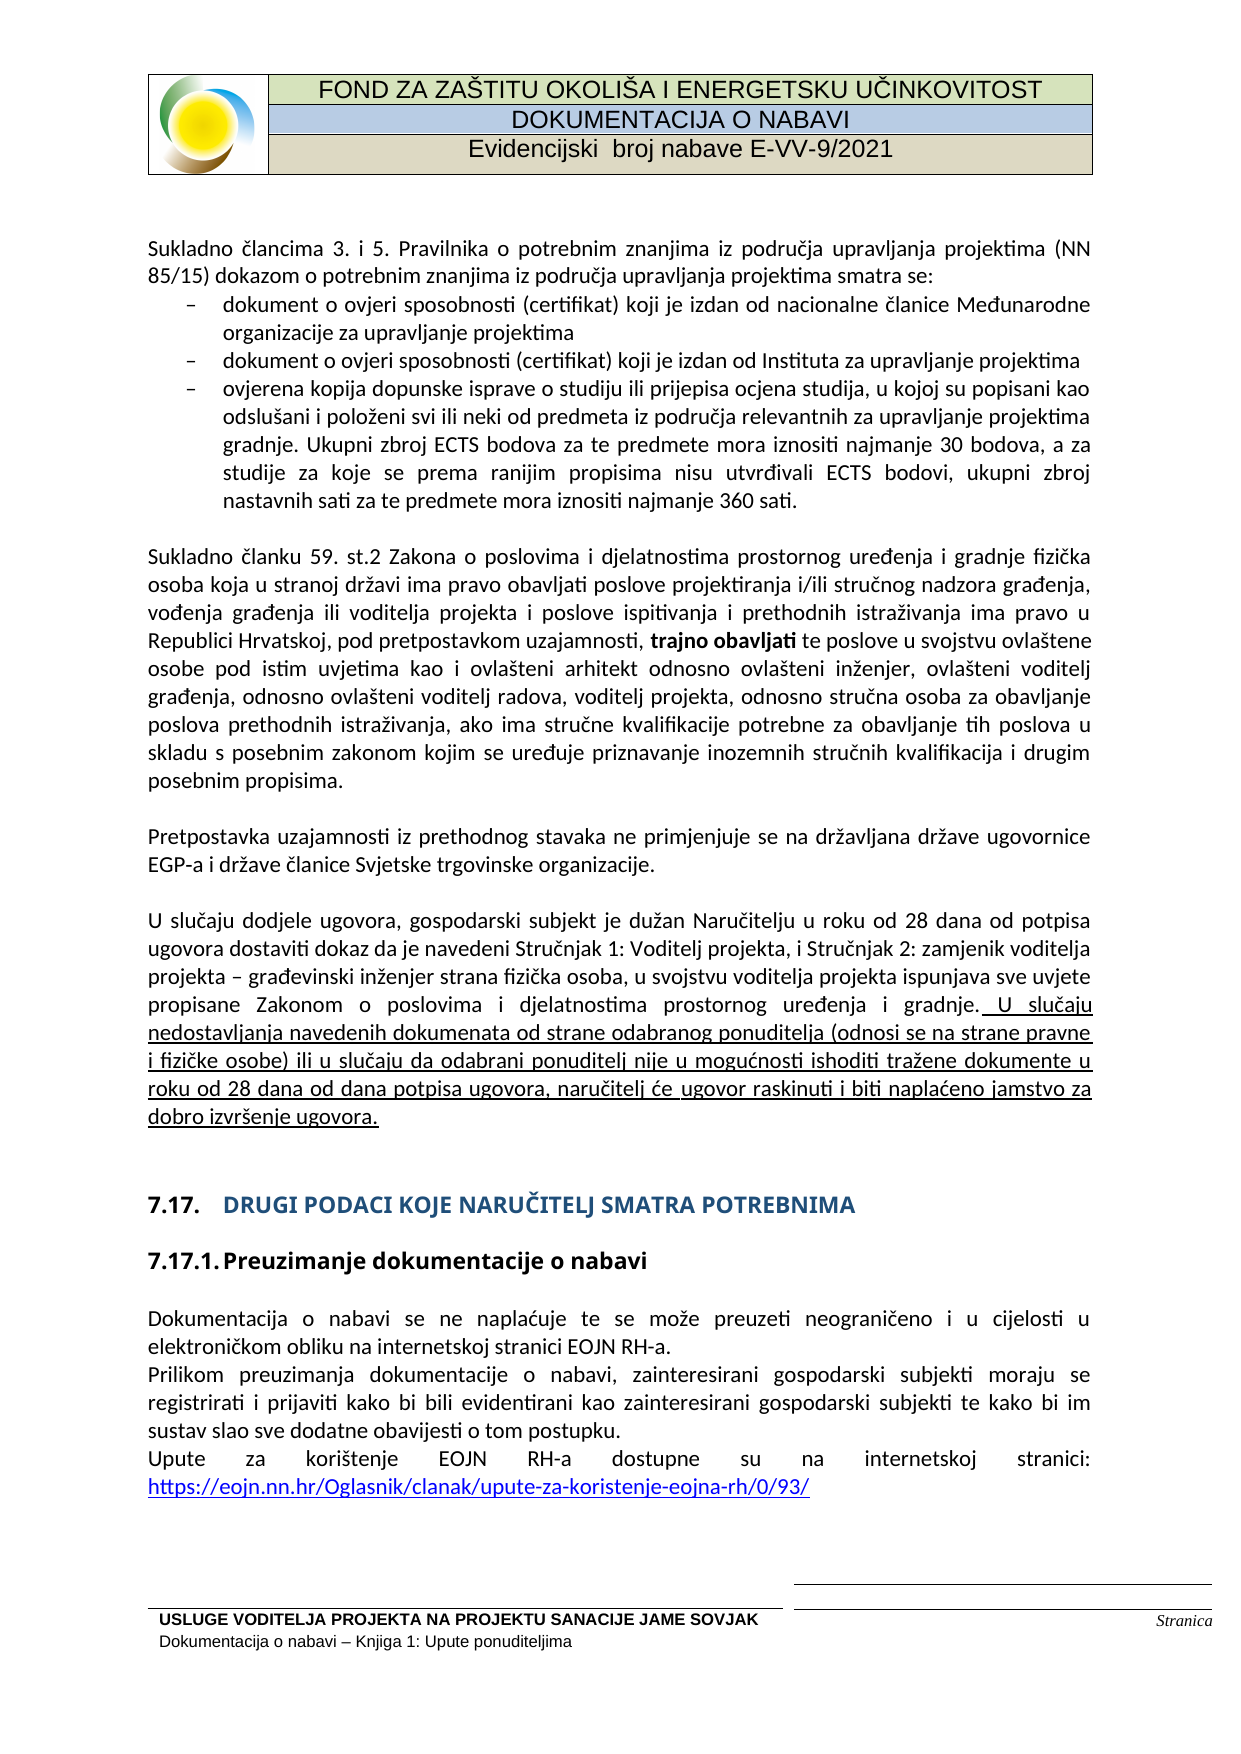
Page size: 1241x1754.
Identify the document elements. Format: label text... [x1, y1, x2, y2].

picture [159, 75, 255, 174]
text Upute za korištenje EOJN RH-a dostupne su na internetskoj stranici: https://eojn.nn.hr/Oglasnik/clanak/upute-za-koristenje-eojna-rh/0/93/ [148, 1444, 1092, 1501]
text Sukladno člancima 3. i 5. Pravilnika o potrebnim znanjima iz područja upravljanja projektima (NN 85/15) dokazom o potrebnim znanjima iz područja upravljanja projektima smatra se: [148, 234, 1092, 290]
text Prilikom preuzimanja dokumentacije o nabavi, zainteresirani gospodarski subjekti moraju se registrirati i prijaviti kako bi bili evidentirani kao zainteresirani gospodarski subjekti te kako bi im sustav slao sve dodatne obavijesti o tom postupku. [148, 1360, 1092, 1444]
subtitle Preuzimanje dokumentacije o nabavi [148, 1245, 1092, 1276]
text Pretpostavka uzajamnosti iz prethodnog stavaka ne primjenjuje se na državljana države ugovornice EGP‐a i države članice Svjetske trgovinske organizacije. [148, 822, 1092, 878]
list ovjerena kopija dopunske isprave o studiju ili prijepisa ocjena studija, u kojoj su popisani kao odslušani i položeni svi ili neki od predmeta iz područja relevantnih za upravljanje projektima gradnje. Ukupni zbroj ECTS bodova za te predmete mora iznositi najmanje 30 bodova, a za studije za koje se prema ranijim propisima nisu utvrđivali ECTS bodovi, ukupni zbroj nastavnih sati za te predmete mora iznositi najmanje 360 sati. [185, 374, 1092, 514]
list dokument o ovjeri sposobnosti (certifikat) koji je izdan od nacionalne članice Međunarodne organizacije za upravljanje projektima [185, 290, 1092, 346]
text Dokumentacija o nabavi se ne naplaćuje te se može preuzeti neograničeno i u cijelosti u elektroničkom obliku na internetskoj stranici EOJN RH-a. [148, 1304, 1092, 1360]
text Sukladno članku 59. st.2 Zakona o poslovima i djelatnostima prostornog uređenja i gradnje fizička osoba koja u stranoj državi ima pravo obavljati poslove projektiranja i/ili stručnog nadzora građenja, vođenja građenja ili voditelja projekta i poslove ispitivanja i prethodnih istraživanja ima pravo u Republici Hrvatskoj, pod pretpostavkom uzajamnosti, trajno obavljati te poslove u svojstvu ovlaštene osobe pod istim uvjetima kao i ovlašteni arhitekt odnosno ovlašteni inženjer, ovlašteni voditelj građenja, odnosno ovlašteni voditelj radova, voditelj projekta, odnosno stručna osoba za obavljanje poslova prethodnih istraživanja, ako ima stručne kvalifikacije potrebne za obavljanje tih poslova u skladu s posebnim zakonom kojim se uređuje priznavanje inozemnih stručnih kvalifikacija i drugim posebnim propisima. [148, 542, 1092, 794]
text U slučaju dodjele ugovora, gospodarski subjekt je dužan Naručitelju u roku od 28 dana od potpisa ugovora dostaviti dokaz da je navedeni Stručnjak 1: Voditelj projekta, i Stručnjak 2: zamjenik voditelja projekta – građevinski inženjer strana fizička osoba, u svojstvu voditelja projekta ispunjava sve uvjete propisane Zakonom o poslovima i djelatnostima prostornog uređenja i gradnje. U slučaju nedostavljanja navedenih dokumenata od strane odabranog ponuditelja (odnosi se na strane pravne i fizičke osobe) ili u slučaju da odabrani ponuditelj nije u mogućnosti ishoditi tražene dokumente u roku od 28 dana od dana potpisa ugovora, naručitelj će ugovor raskinuti i biti naplaćeno jamstvo za dobro izvršenje ugovora. [148, 906, 1092, 1042]
list dokument o ovjeri sposobnosti (certifikat) koji je izdan od Instituta za upravljanje projektima [185, 346, 1092, 374]
subtitle DRUGI PODACI KOJE NARUČITELJ SMATRA POTREBNIMA [148, 1189, 1092, 1220]
